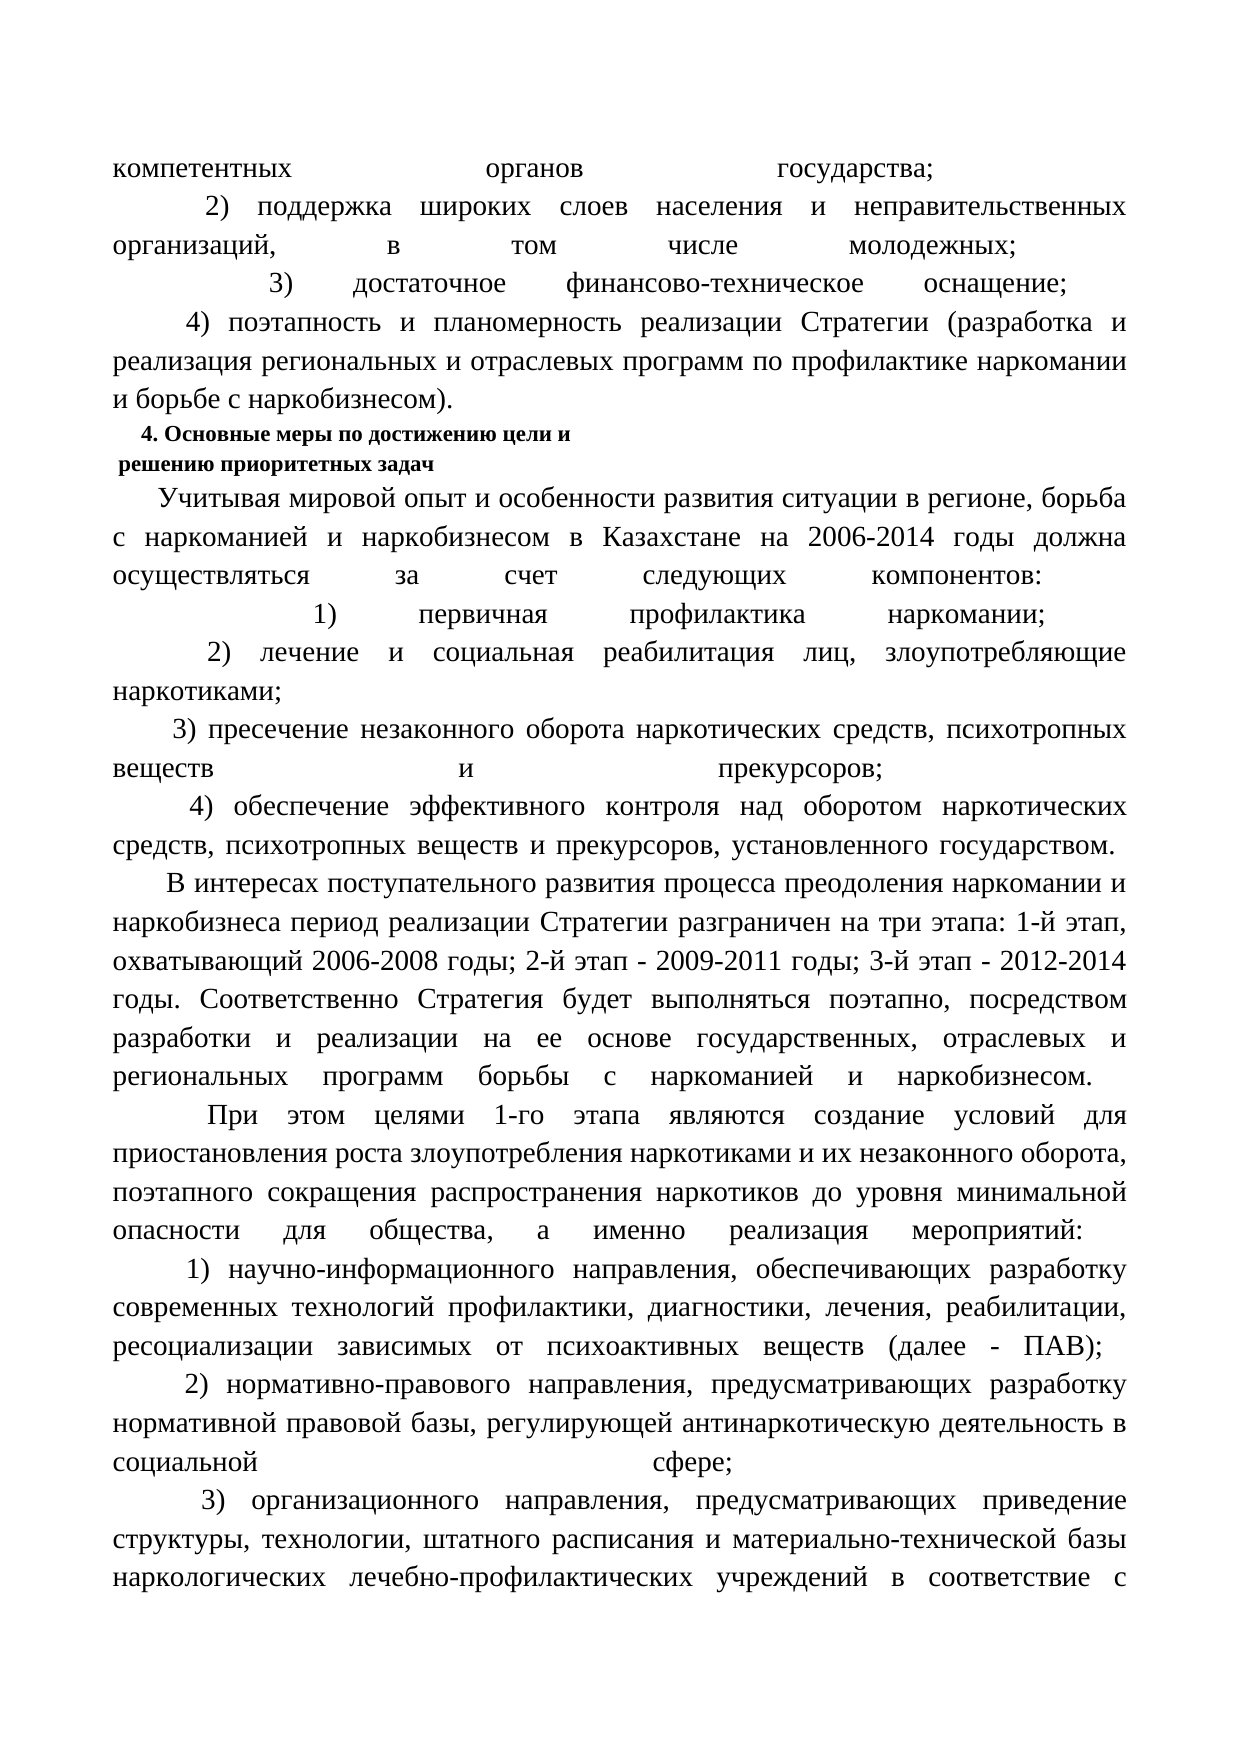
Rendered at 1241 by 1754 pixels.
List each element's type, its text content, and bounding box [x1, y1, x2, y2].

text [112, 150, 1128, 415]
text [112, 480, 1128, 1593]
text 4. Основные меры по достижению цели и решению приоритетных задач [112, 420, 1128, 476]
